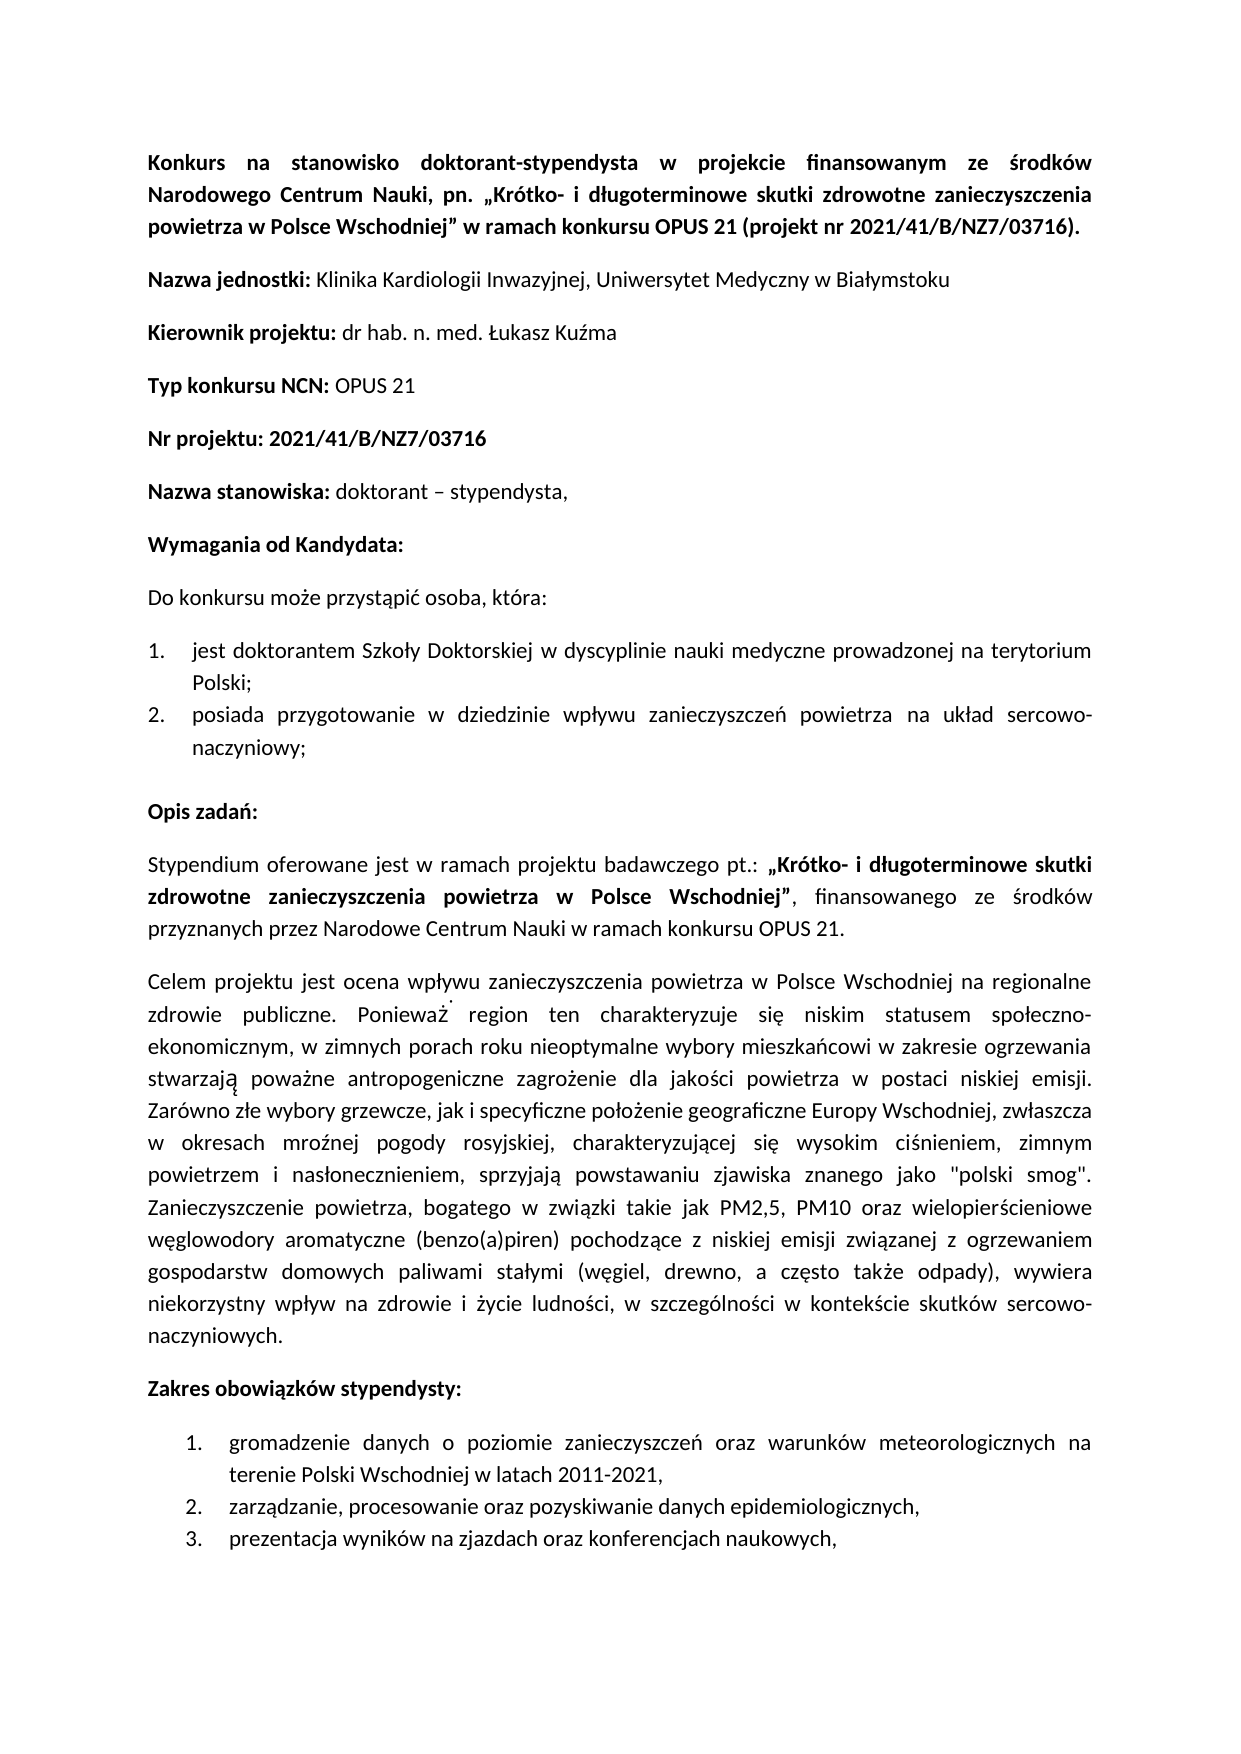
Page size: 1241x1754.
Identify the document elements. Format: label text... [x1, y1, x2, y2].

list jest doktorantem Szkoły Doktorskiej w dyscyplinie nauki medyczne prowadzonej na terytorium Polski; [148, 636, 1093, 696]
list prezentacja wyników na zjazdach oraz konferencjach naukowych, [185, 1524, 1093, 1552]
text Stypendium oferowane jest w ramach projektu badawczego pt.: „Krótko- i długoterminowe skutki zdrowotne zanieczyszczenia powietrza w Polsce Wschodniej”, finansowanego ze środków przyznanych przez Narodowe Centrum Nauki w ramach konkursu OPUS 21. [148, 850, 1093, 942]
text Celem projektu jest ocena wpływu zanieczyszczenia powietrza w Polsce Wschodniej na regionalne zdrowie publiczne. Ponieważ̇ region ten charakteryzuje się niskim statusem społeczno-ekonomicznym, w zimnych porach roku nieoptymalne wybory mieszkańcowi w zakresie ogrzewania stwarzają̨ poważne antropogeniczne zagrożenie dla jakości powietrza w postaci niskiej emisji. Zarówno złe wybory grzewcze, jak i specyficzne położenie geograficzne Europy Wschodniej, zwłaszcza w okresach mroźnej pogody rosyjskiej, charakteryzującej się wysokim ciśnieniem, zimnym powietrzem i nasłonecznieniem, sprzyjają powstawaniu zjawiska znanego jako "polski smog". Zanieczyszczenie powietrza, bogatego w związki takie jak PM2,5, PM10 oraz wielopierścieniowe węglowodory aromatyczne (benzo(a)piren) pochodzące z niskiej emisji związanej z ogrzewaniem gospodarstw domowych paliwami stałymi (węgiel, drewno, a często także odpady), wywiera niekorzystny wpływ na zdrowie i życie ludności, w szczególności w kontekście skutków sercowo- naczyniowych. [148, 967, 1093, 1349]
text Konkurs na stanowisko doktorant-stypendysta w projekcie finansowanym ze środków Narodowego Centrum Nauki, pn. „Krótko- i długoterminowe skutki zdrowotne zanieczyszczenia powietrza w Polsce Wschodniej” w ramach konkursu OPUS 21 (projekt nr 2021/41/B/NZ7/03716). [148, 148, 1093, 240]
text Nr projektu: 2021/41/B/NZ7/03716 [148, 424, 1093, 452]
text Nazwa jednostki: Klinika Kardiologii Inwazyjnej, Uniwersytet Medyczny w Białymstoku [148, 265, 1093, 293]
text Do konkursu może przystąpić osoba, która: [148, 583, 1093, 611]
list gromadzenie danych o poziomie zanieczyszczeń oraz warunków meteorologicznych na terenie Polski Wschodniej w latach 2011-2021, [185, 1428, 1093, 1488]
text Opis zadań: [148, 797, 1093, 825]
text Zakres obowiązków stypendysty: [148, 1374, 1093, 1403]
text Wymagania od Kandydata: [148, 530, 1093, 558]
text Kierownik projektu: dr hab. n. med. Łukasz Kuźma [148, 318, 1093, 346]
list posiada przygotowanie w dziedzinie wpływu zanieczyszczeń powietrza na układ sercowo-naczyniowy; [148, 701, 1093, 761]
text Typ konkursu NCN: OPUS 21 [148, 371, 1093, 399]
text Nazwa stanowiska: doktorant – stypendysta, [148, 477, 1093, 505]
list zarządzanie, procesowanie oraz pozyskiwanie danych epidemiologicznych, [185, 1492, 1093, 1520]
